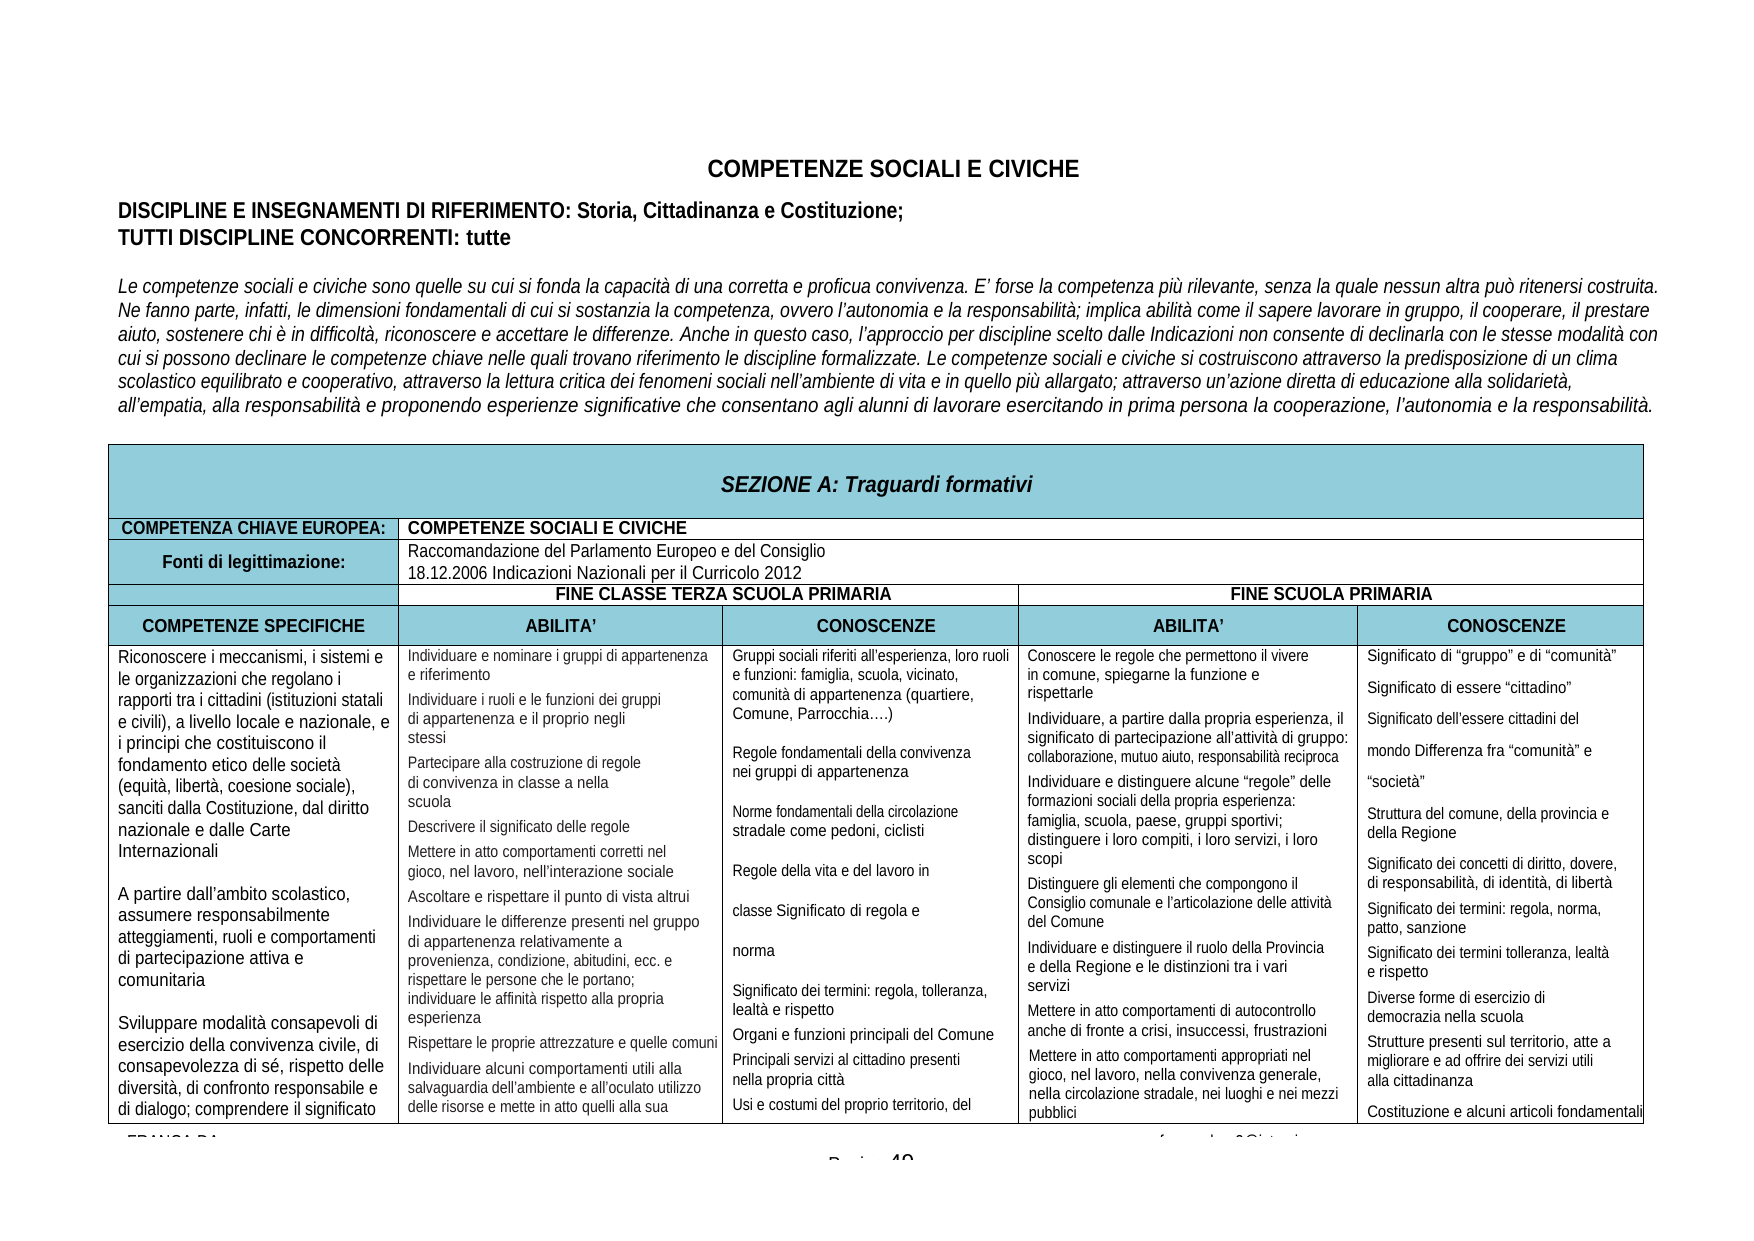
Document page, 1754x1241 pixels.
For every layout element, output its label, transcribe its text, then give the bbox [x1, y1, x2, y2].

table_cell FINE CLASSE TERZA SCUOLA PRIMARIA [399, 585, 1018, 605]
table_cell Fonti di legittimazione: [109, 540, 398, 584]
table_cell ABILITA’ [1019, 606, 1357, 645]
subtitle DISCIPLINE E INSEGNAMENTI DI RIFERIMENTO: Storia, Cittadinanza e Costituzione; TUTTI DISCIPLINE CONCORRENTI: tutte [118, 197, 935, 250]
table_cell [1019, 646, 1357, 1122]
table_cell ABILITA’ [399, 606, 722, 645]
table_cell COMPETENZE SOCIALI E CIVICHE [399, 519, 1643, 539]
subtitle COMPETENZE SOCIALI E CIVICHE [707, 154, 1660, 182]
table_cell COMPETENZA CHIAVE EUROPEA: [109, 519, 398, 539]
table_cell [1358, 646, 1643, 1122]
table_cell [109, 585, 398, 605]
text Le competenze sociali e civiche sono quelle su cui si fonda la capacità di una corretta e proficua convivenza. E’ forse la competenza più rilevante, senza la quale nessun altra può ritenersi costruita. Ne fanno parte, infatti, le dimensioni fondamentali di cui si sostanzia la competenza, ovvero l’autonomia e la responsabilità; implica abilità come il sapere lavorare in gruppo, il cooperare, il prestare aiuto, sostenere chi è in difficoltà, riconoscere e accettare le differenze. Anche in questo caso, l’approccio per discipline scelto dalle Indicazioni non consente di declinarla con le stesse modalità con cui si possono declinare le competenze chiave nelle quali trovano riferimento le discipline formalizzate. Le competenze sociali e civiche si costruiscono attraverso la predisposizione di un clima scolastico equilibrato e cooperativo, attraverso la lettura critica dei fenomeni sociali nell’ambiente di vita e in quello più allargato; attraverso un’azione diretta di educazione alla solidarietà, all’empatia, alla responsabilità e proponendo esperienze significative che consentano agli alunni di lavorare esercitando in prima persona la cooperazione, l’autonomia e la responsabilità. [118, 273, 1660, 417]
table_cell CONOSCENZE [1358, 606, 1643, 645]
table_cell CONOSCENZE [723, 606, 1018, 645]
table_cell COMPETENZE SPECIFICHE [109, 606, 398, 645]
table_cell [399, 646, 722, 1122]
table_cell Raccomandazione del Parlamento Europeo e del Consiglio 18.12.2006 Indicazioni Nazionali per il Curricolo 2012 [399, 540, 1643, 584]
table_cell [723, 646, 1018, 1122]
table_header SEZIONE A: Traguardi formativi [109, 445, 1643, 518]
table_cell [109, 646, 398, 1122]
table_cell FINE SCUOLA PRIMARIA [1019, 585, 1643, 605]
